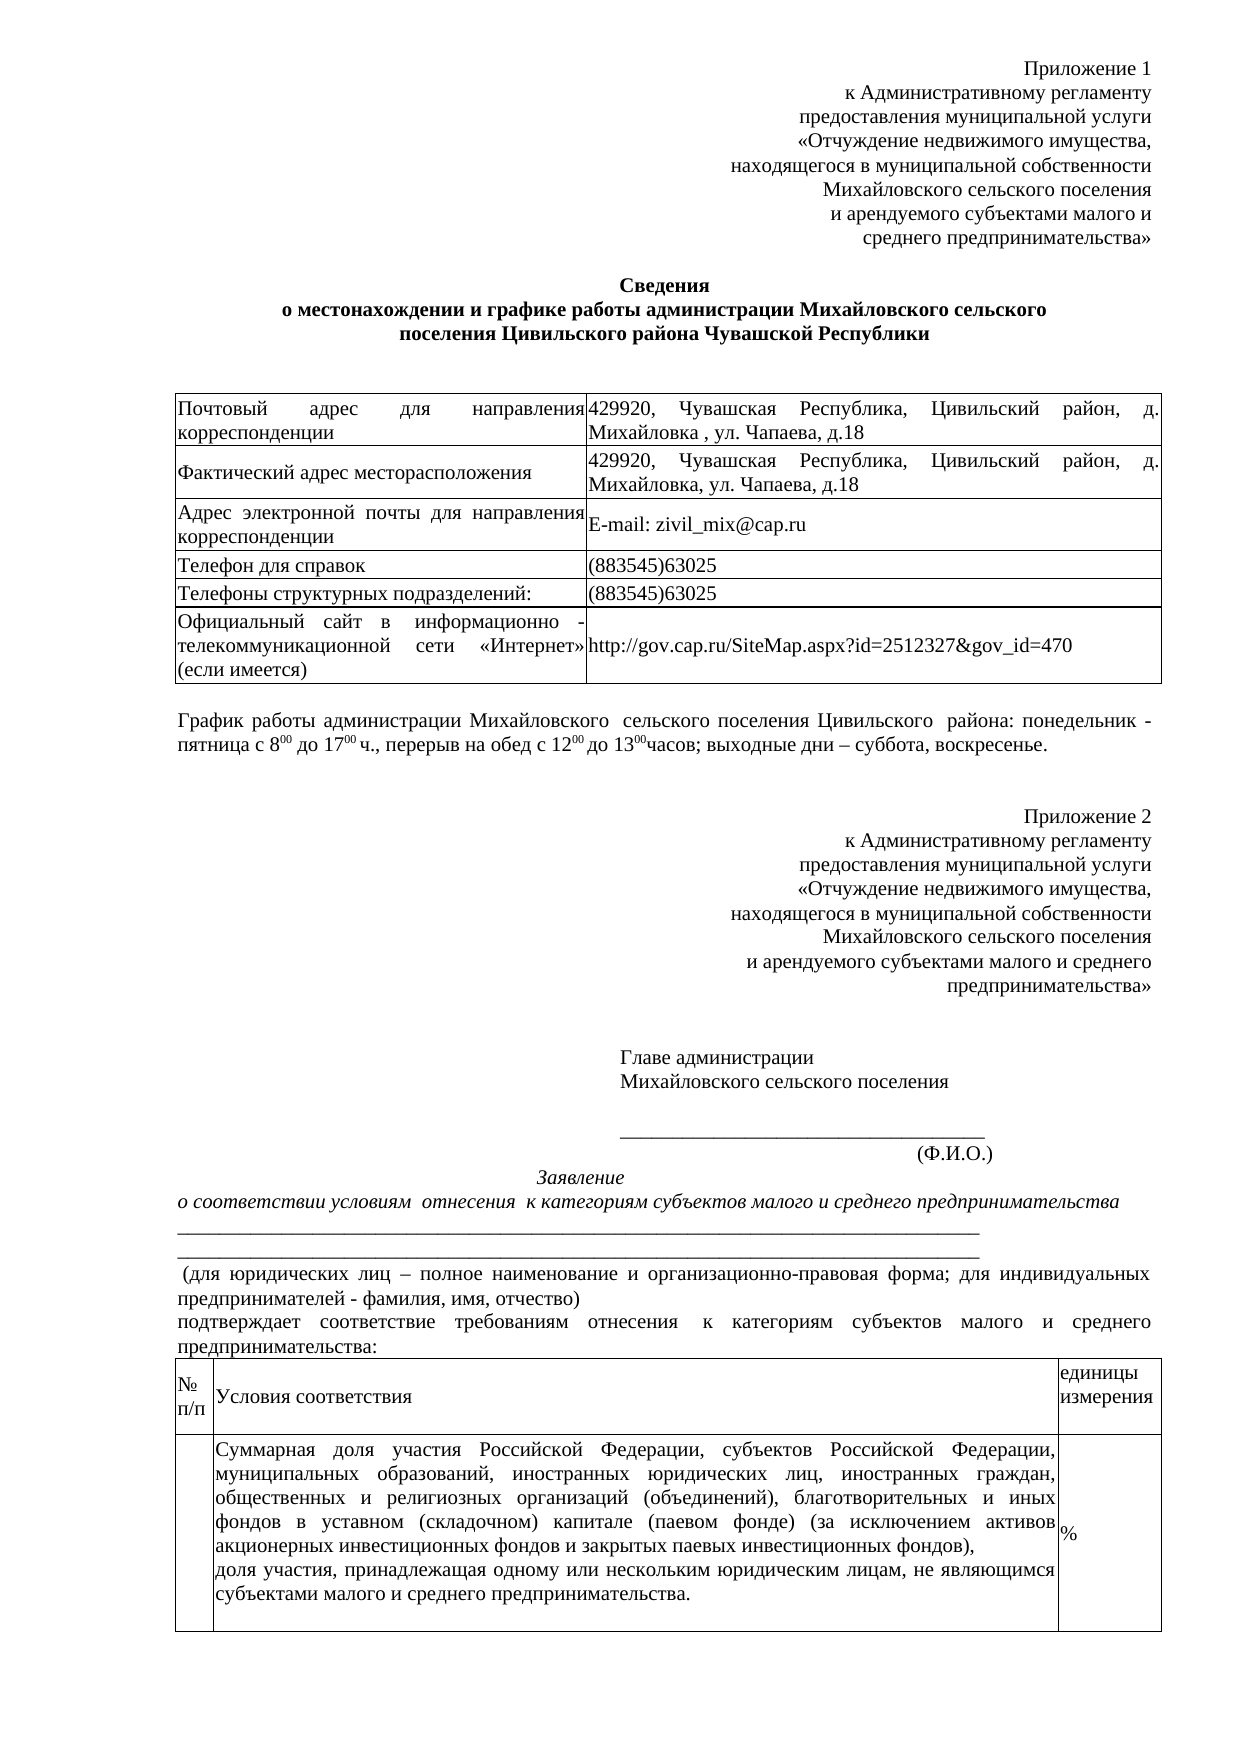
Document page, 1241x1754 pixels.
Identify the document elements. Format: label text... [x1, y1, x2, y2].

text и арендуемого субъектами малого и среднего [177, 948, 1152, 973]
table_cell (883545)63025 [587, 579, 1161, 606]
text Приложение 1 [177, 56, 1152, 80]
text о соответствии условиям отнесения к категориям субъектов малого и среднего предпринимательства [177, 1189, 1152, 1213]
text находящегося в муниципальной собственности [177, 900, 1152, 924]
text предоставления муниципальной услуги [177, 852, 1152, 876]
table_cell E-mail: zivil_mix@cap.ru [587, 499, 1161, 550]
text к Административному регламенту [177, 828, 1152, 852]
table_cell http://gov.cap.ru/SiteMap.aspx?id=2512327&gov_id=470 [587, 608, 1161, 683]
table_cell Телефон для справок [176, 551, 586, 578]
table_header Условия соответствия [214, 1359, 1058, 1434]
text «Отчуждение недвижимого имущества, [177, 128, 1152, 152]
text (Ф.И.О.) [177, 1141, 1152, 1165]
table_header единицы измерения [1059, 1359, 1161, 1434]
table_cell Телефоны структурных подразделений: [176, 579, 586, 606]
table_cell Адрес электронной почты для направления корреспонденции [176, 499, 586, 550]
table_cell Суммарная доля участия Российской Федерации, субъектов Российской Федерации, муниципальных образований, иностранных юридических лиц, иностранных граждан, общественных и религиозных организаций (объединений), благотворительных и иных фондов в уставном (складочном) капитале (паевом фонде) (за исключением активов акционерных инвестиционных фондов и закрытых паевых инвестиционных фондов), доля участия, принадлежащая одному или нескольким юридическим лицам, не являющимся субъектами малого и среднего предпринимательства. [214, 1435, 1058, 1631]
table_cell 429920, Чувашская Республика, Цивильский район, д. Михайловка, ул. Чапаева, д.18 [587, 446, 1161, 498]
text Сведения о местонахождении и графике работы администрации Михайловского сельского [177, 273, 1152, 321]
table_cell % [1059, 1435, 1161, 1631]
text Главе администрации [177, 1045, 1152, 1069]
text «Отчуждение недвижимого имущества, [177, 876, 1152, 900]
text поселения Цивильского района Чувашской Республики [177, 321, 1152, 345]
text (для юридических лиц – полное наименование и организационно-правовая форма; для индивидуальных предпринимателей - фамилия, имя, отчество) [177, 1261, 1152, 1309]
text среднего предпринимательства» [177, 225, 1152, 249]
text _____________________________________________________________________________ [177, 1237, 1152, 1261]
text График работы администрации Михайловского сельского поселения Цивильского района: понедельник - пятница с 800 до 1700 ч., перерыв на обед с 1200 до 1300часов; выходные дни – суббота, воскресенье. [177, 708, 1152, 756]
table_cell [176, 1435, 213, 1631]
table_cell (883545)63025 [587, 551, 1161, 578]
table_cell Фактический адрес месторасположения [176, 446, 586, 498]
text _____________________________________________________________________________ [177, 1213, 1152, 1237]
text предпринимательства» [177, 973, 1152, 997]
table_header 429920, Чувашская Республика, Цивильский район, д. Михайловка , ул. Чапаева, д.18 [587, 394, 1161, 445]
text Заявление [177, 1165, 1152, 1189]
text подтверждает соответствие требованиям отнесения к категориям субъектов малого и среднего предпринимательства: [177, 1309, 1152, 1358]
text ___________________________________ [177, 1117, 1152, 1141]
text к Административному регламенту [177, 80, 1152, 104]
text Приложение 2 [177, 804, 1152, 828]
text и арендуемого субъектами малого и [177, 201, 1152, 225]
text находящегося в муниципальной собственности [177, 152, 1152, 177]
table_cell Официальный сайт в информационно - телекоммуникационной сети «Интернет» (если имеется) [176, 608, 586, 683]
table_header № п/п [176, 1359, 213, 1434]
text Михайловского сельского поселения [177, 924, 1152, 948]
text предоставления муниципальной услуги [177, 104, 1152, 128]
table_header Почтовый адрес для направления корреспонденции [176, 394, 586, 445]
text Михайловского сельского поселения [177, 1069, 1152, 1093]
text Михайловского сельского поселения [177, 177, 1152, 201]
